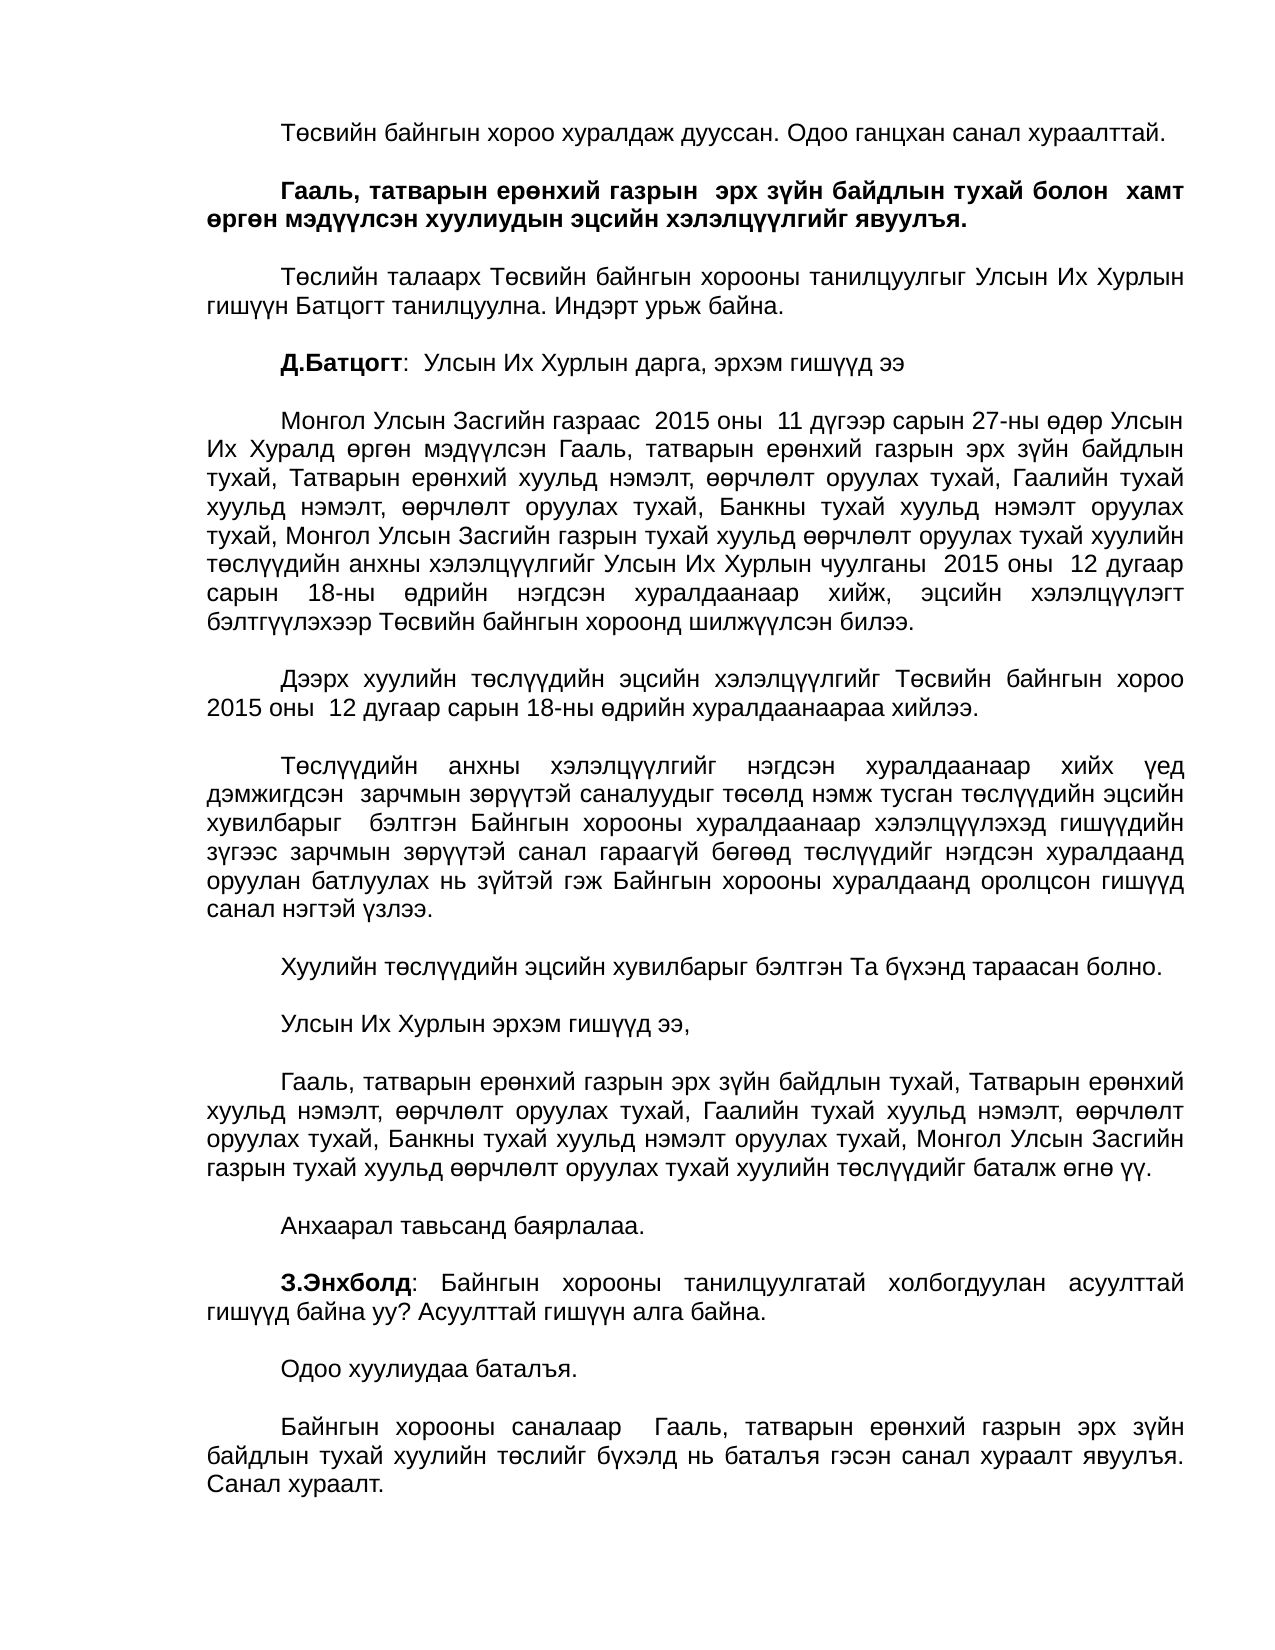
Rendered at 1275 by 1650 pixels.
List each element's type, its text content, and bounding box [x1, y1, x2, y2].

text Монгол Улсын Засгийн газраас 2015 оны 11 дүгээр сарын 27-ны өдөр Улсын Их Хуралд өргөн мэдүүлсэн Гааль, татварын ерөнхий газрын эрх зүйн байдлын тухай, Татварын ерөнхий хуульд нэмэлт, өөрчлөлт оруулах тухай, Гаалийн тухай хуульд нэмэлт, өөрчлөлт оруулах тухай, Банкны тухай хуульд нэмэлт оруулах тухай, Монгол Улсын Засгийн газрын тухай хуульд өөрчлөлт оруулах тухай хуулийн төслүүдийн анхны хэлэлцүүлгийг Улсын Их Хурлын чуулганы 2015 оны 12 дугаар сарын 18-ны өдрийн нэгдсэн хуралдаанаар хийж, эцсийн хэлэлцүүлэгт бэлтгүүлэхээр Төсвийн байнгын хороонд шилжүүлсэн билээ. [206, 406, 1185, 636]
text Улсын Их Хурлын эрхэм гишүүд ээ, [206, 1009, 1185, 1038]
text Хуулийн төслүүдийн эцсийн хувилбарыг бэлтгэн Та бүхэнд тараасан болно. [206, 952, 1185, 981]
text Одоо хуулиудаа баталъя. [206, 1354, 1185, 1383]
text Дээрх хуулийн төслүүдийн эцсийн хэлэлцүүлгийг Төсвийн байнгын хороо 2015 оны 12 дугаар сарын 18-ны өдрийн хуралдаанаараа хийлээ. [206, 664, 1185, 722]
text Д.Батцогт: Улсын Их Хурлын дарга, эрхэм гишүүд ээ [206, 348, 1185, 377]
text Төслүүдийн анхны хэлэлцүүлгийг нэгдсэн хуралдаанаар хийх үед дэмжигдсэн зарчмын зөрүүтэй саналуудыг төсөлд нэмж тусган төслүүдийн эцсийн хувилбарыг бэлтгэн Байнгын хорооны хуралдаанаар хэлэлцүүлэхэд гишүүдийн зүгээс зарчмын зөрүүтэй санал гараагүй бөгөөд төслүүдийг нэгдсэн хуралдаанд оруулан батлуулах нь зүйтэй гэж Байнгын хорооны хуралдаанд оролцсон гишүүд санал нэгтэй үзлээ. [206, 751, 1185, 923]
text З.Энхболд: Байнгын хорооны танилцуулгатай холбогдуулан асуулттай гишүүд байна уу? Асуулттай гишүүн алга байна. [206, 1268, 1185, 1326]
text Гааль, татварын ерөнхий газрын эрх зүйн байдлын тухай болон хамт өргөн мэдүүлсэн хуулиудын эцсийн хэлэлцүүлгийг явуулъя. [206, 176, 1185, 233]
text Гааль, татварын ерөнхий газрын эрх зүйн байдлын тухай, Татварын ерөнхий хуульд нэмэлт, өөрчлөлт оруулах тухай, Гаалийн тухай хуульд нэмэлт, өөрчлөлт оруулах тухай, Банкны тухай хуульд нэмэлт оруулах тухай, Монгол Улсын Засгийн газрын тухай хуульд өөрчлөлт оруулах тухай хуулийн төслүүдийг баталж өгнө үү. [206, 1067, 1185, 1182]
text Төсвийн байнгын хороо хуралдаж дууссан. Одоо ганцхан санал хураалттай. [206, 118, 1185, 147]
text Байнгын хорооны саналаар Гааль, татварын ерөнхий газрын эрх зүйн байдлын тухай хуулийн төслийг бүхэлд нь баталъя гэсэн санал хураалт явуулъя. Санал хураалт. [206, 1412, 1185, 1498]
text Төслийн талаарх Төсвийн байнгын хорооны танилцуулгыг Улсын Их Хурлын гишүүн Батцогт танилцуулна. Индэрт урьж байна. [206, 262, 1185, 319]
text Анхаарал тавьсанд баярлалаа. [206, 1211, 1185, 1239]
